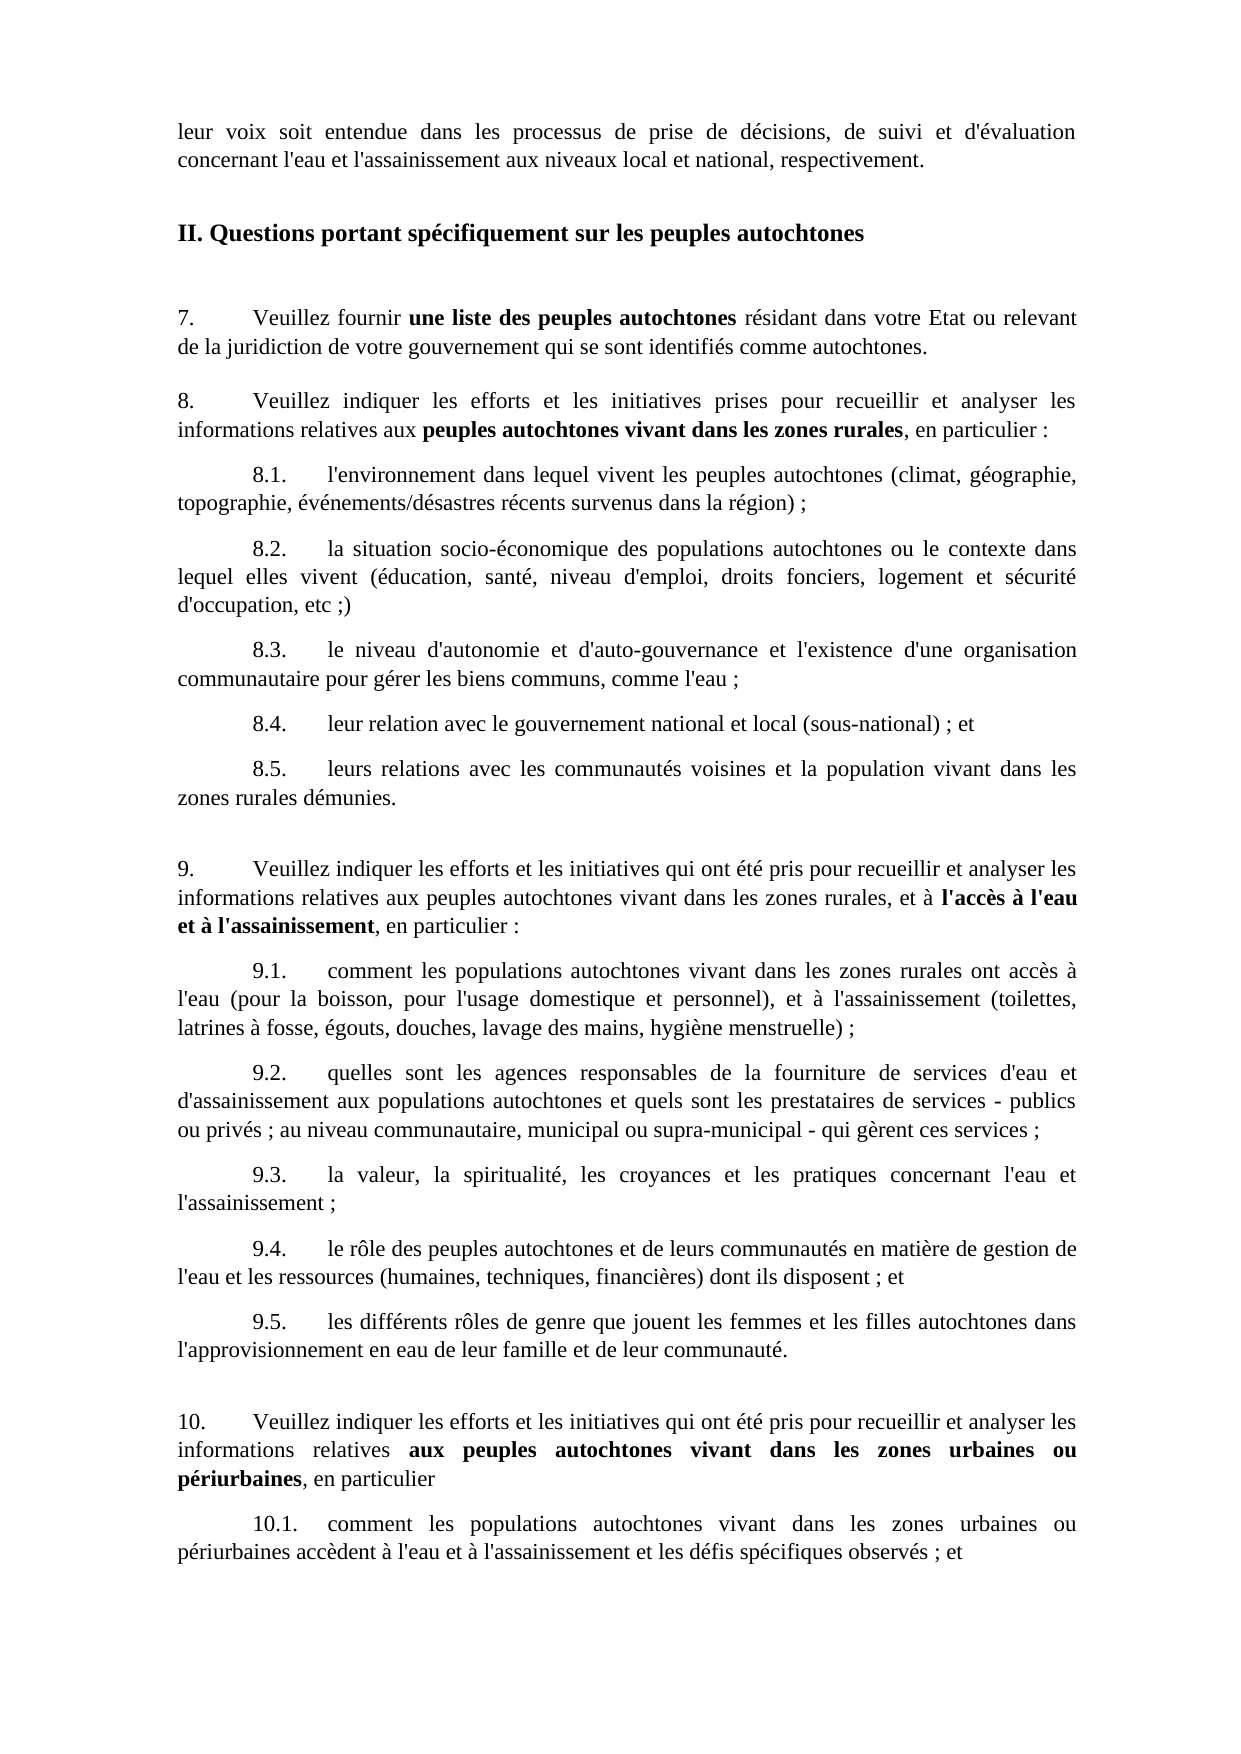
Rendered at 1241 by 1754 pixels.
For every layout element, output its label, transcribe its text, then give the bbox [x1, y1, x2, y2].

text 9.3. la valeur, la spiritualité, les croyances et les pratiques concernant l'eau et l'assainissement ; [177, 1161, 1078, 1216]
text 8.5. leurs relations avec les communautés voisines et la population vivant dans les zones rurales démunies. [177, 755, 1078, 810]
text 8.1. l'environnement dans lequel vivent les peuples autochtones (climat, géographie, topographie, événements/désastres récents survenus dans la région) ; [177, 461, 1078, 516]
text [177, 118, 1078, 173]
text 9.2. quelles sont les agences responsables de la fourniture de services d'eau et d'assainissement aux populations autochtones et quels sont les prestataires de services - publics ou privés ; au niveau communautaire, municipal ou supra-municipal - qui gèrent ces services ; [177, 1059, 1078, 1142]
text 10.1. comment les populations autochtones vivant dans les zones urbaines ou périurbaines accèdent à l'eau et à l'assainissement et les défis spécifiques observés ; et [177, 1510, 1078, 1565]
text 9.4. le rôle des peuples autochtones et de leurs communautés en matière de gestion de l'eau et les ressources (humaines, techniques, financières) dont ils disposent ; et [177, 1234, 1078, 1289]
text 9.5. les différents rôles de genre que jouent les femmes et les filles autochtones dans l'approvisionnement en eau de leur famille et de leur communauté. [177, 1308, 1078, 1363]
text II. Questions portant spécifiquement sur les peuples autochtones [177, 218, 1078, 247]
text 9.1. comment les populations autochtones vivant dans les zones rurales ont accès à l'eau (pour la boisson, pour l'usage domestique et personnel), et à l'assainissement (toilettes, latrines à fosse, égouts, douches, lavage des mains, hygiène menstruelle) ; [177, 957, 1078, 1040]
list Veuillez indiquer les efforts et les initiatives prises pour recueillir et analyser les informations relatives aux peuples autochtones vivant dans les zones rurales, en particulier : [177, 387, 1078, 442]
text 8.2. la situation socio-économique des populations autochtones ou le contexte dans lequel elles vivent (éducation, santé, niveau d'emploi, droits fonciers, logement et sécurité d'occupation, etc ;) [177, 534, 1078, 618]
list Veuillez fournir une liste des peuples autochtones résidant dans votre Etat ou relevant de la juridiction de votre gouvernement qui se sont identifiés comme autochtones. [177, 304, 1078, 359]
text 8.4. leur relation avec le gouvernement national et local (sous-national) ; et [177, 710, 1078, 736]
list Veuillez indiquer les efforts et les initiatives qui ont été pris pour recueillir et analyser les informations relatives aux peuples autochtones vivant dans les zones rurales, et à l'accès à l'eau et à l'assainissement, en particulier : [177, 855, 1078, 938]
list Veuillez indiquer les efforts et les initiatives qui ont été pris pour recueillir et analyser les informations relatives aux peuples autochtones vivant dans les zones urbaines ou périurbaines, en particulier [177, 1408, 1078, 1491]
text 8.3. le niveau d'autonomie et d'auto-gouvernance et l'existence d'une organisation communautaire pour gérer les biens communs, comme l'eau ; [177, 637, 1078, 691]
